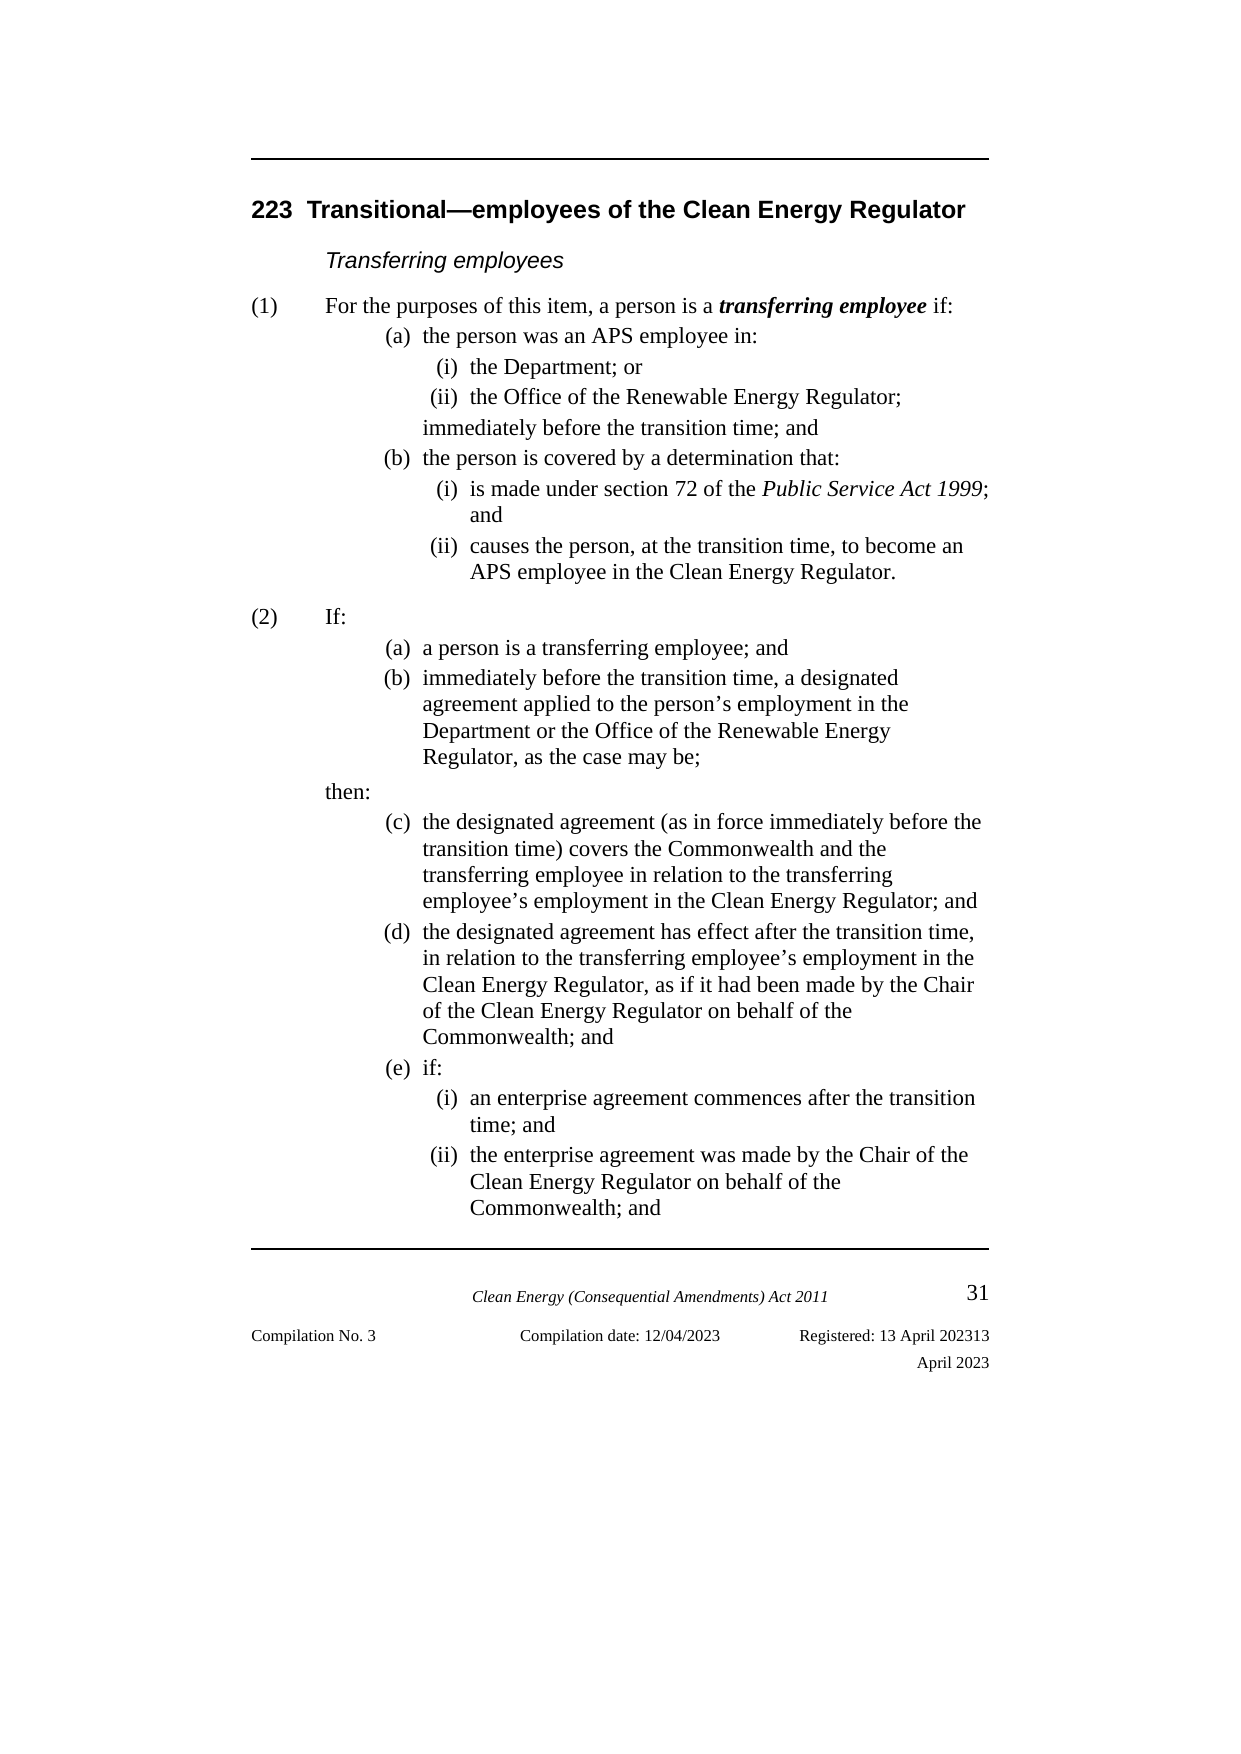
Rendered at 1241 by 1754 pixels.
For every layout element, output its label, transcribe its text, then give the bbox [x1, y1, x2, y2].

text 223 Transitional—employees of the Clean Energy Regulator [251, 195, 989, 224]
text (e) if: [251, 1054, 989, 1080]
text immediately before the transition time; and [251, 414, 989, 440]
text Transferring employees [325, 247, 989, 273]
text (i) an enterprise agreement commences after the transition time; and [251, 1084, 989, 1137]
text (ii) the enterprise agreement was made by the Chair of the Clean Energy Regulator on behalf of the Commonwealth; and [251, 1141, 989, 1220]
text (1) For the purposes of this item, a person is a transferring employee if: [251, 292, 989, 318]
text (c) the designated agreement (as in force immediately before the transition time) covers the Commonwealth and the transferring employee in relation to the transferring employee’s employment in the Clean Energy Regulator; and [251, 808, 989, 914]
text (a) a person is a transferring employee; and [251, 634, 989, 660]
text (b) the person is covered by a determination that: [251, 444, 989, 471]
text (2) If: [251, 603, 989, 629]
text then: [325, 778, 989, 804]
text (a) the person was an APS employee in: [251, 322, 989, 348]
text (ii) the Office of the Renewable Energy Regulator; [251, 383, 989, 409]
text (i) the Department; or [251, 353, 989, 379]
text (ii) causes the person, at the transition time, to become an APS employee in the Clean Energy Regulator. [251, 532, 989, 584]
text (d) the designated agreement has effect after the transition time, in relation to the transferring employee’s employment in the Clean Energy Regulator, as if it had been made by the Chair of the Clean Energy Regulator on behalf of the Commonwealth; and [251, 918, 989, 1050]
text (i) is made under section 72 of the Public Service Act 1999; and [251, 475, 989, 527]
text (b) immediately before the transition time, a designated agreement applied to the person’s employment in the Department or the Office of the Renewable Energy Regulator, as the case may be; [251, 664, 989, 769]
